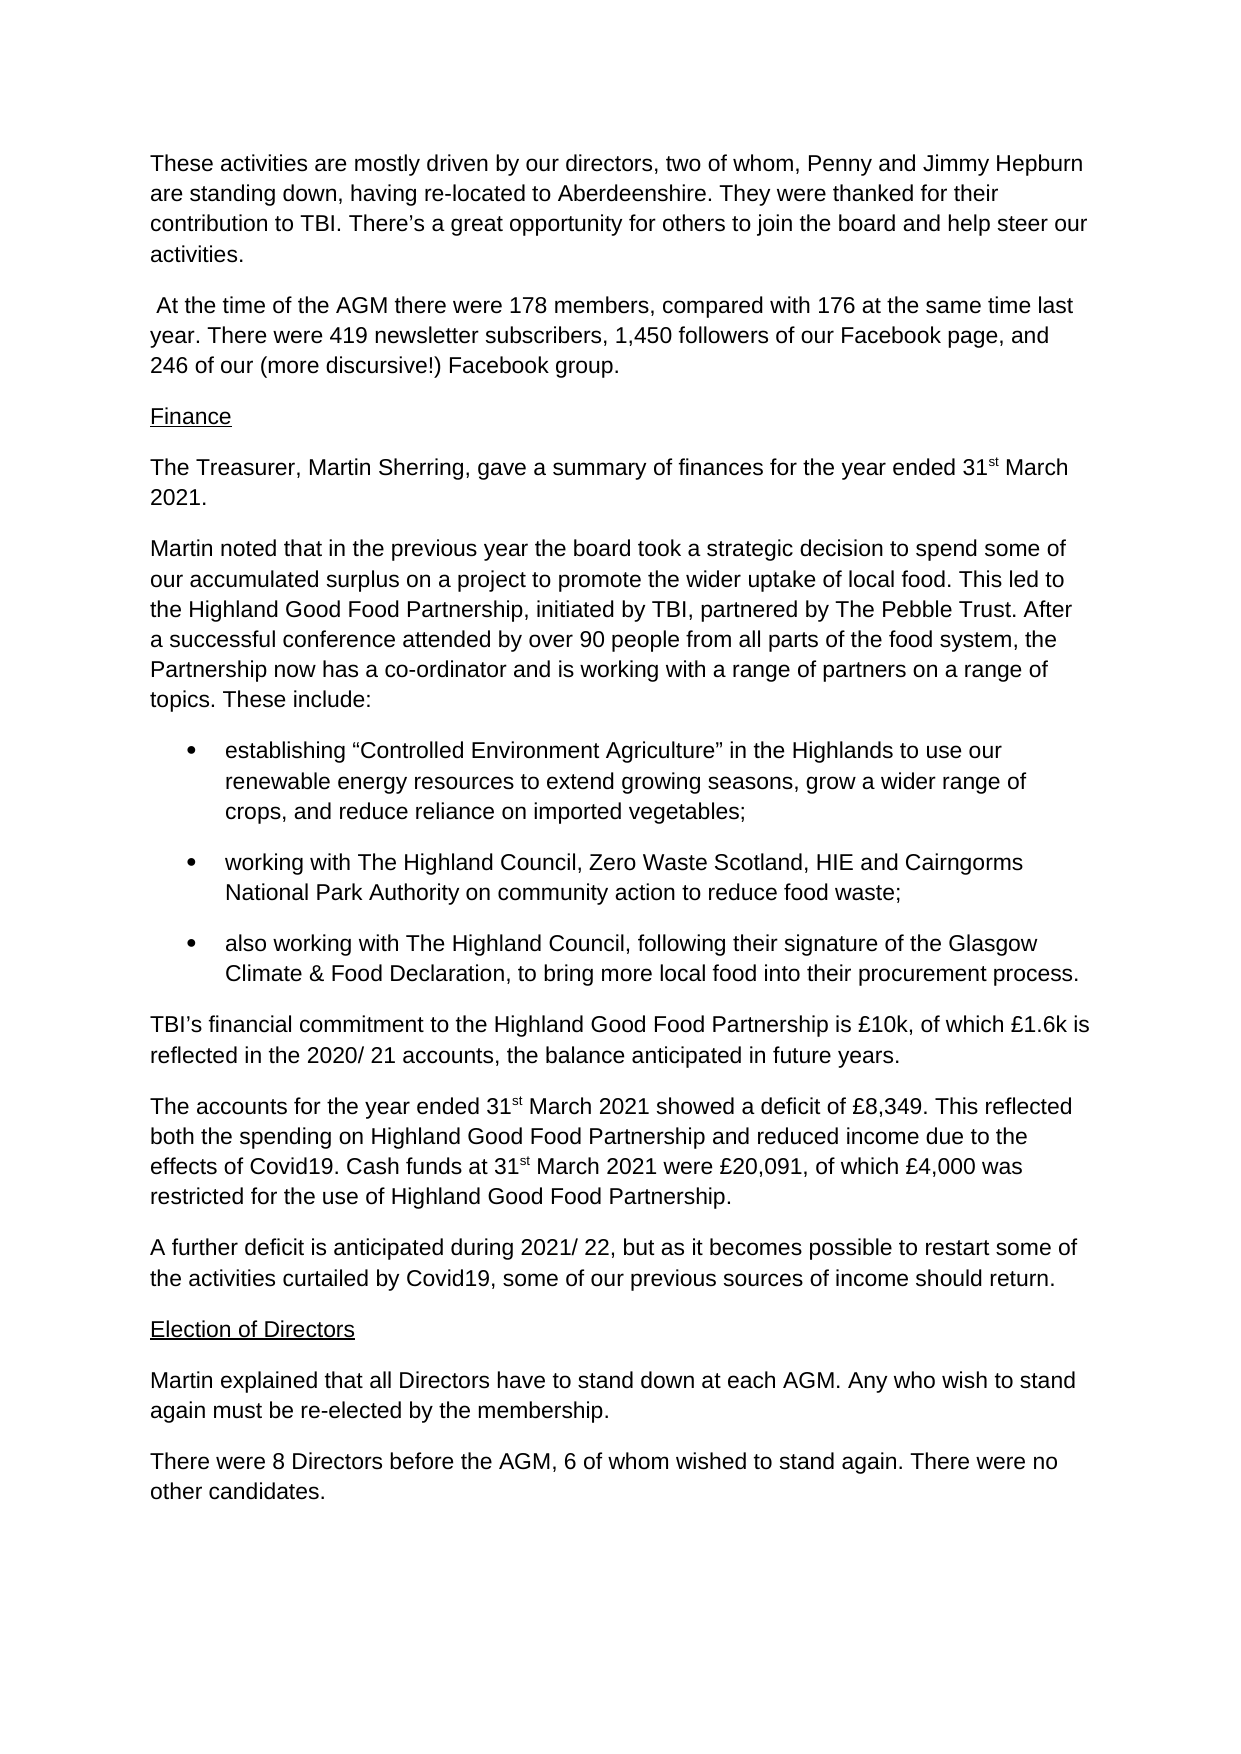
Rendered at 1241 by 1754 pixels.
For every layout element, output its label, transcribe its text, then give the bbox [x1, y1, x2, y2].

text The accounts for the year ended 31st March 2021 showed a deficit of £8,349. This reflected both the spending on Highland Good Food Partnership and reduced income due to the effects of Covid19. Cash funds at 31st March 2021 were £20,091, of which £4,000 was restricted for the use of Highland Good Food Partnership. [150, 1093, 1090, 1210]
text Election of Directors [150, 1316, 1090, 1342]
list establishing “Controlled Environment Agriculture” in the Highlands to use our renewable energy resources to extend growing seasons, grow a wider range of crops, and reduce reliance on imported vegetables; [187, 737, 1090, 824]
text The Treasurer, Martin Sherring, gave a summary of finances for the year ended 31st March 2021. [150, 454, 1090, 511]
text TBI’s financial commitment to the Highland Good Food Partnership is £10k, of which £1.6k is reflected in the 2020/ 21 accounts, the balance anticipated in future years. [150, 1011, 1090, 1068]
list working with The Highland Council, Zero Waste Scotland, HIE and Cairngorms National Park Authority on community action to reduce food waste; [187, 849, 1090, 906]
list also working with The Highland Council, following their signature of the Glasgow Climate & Food Declaration, to bring more local food into their procurement process. [187, 930, 1090, 987]
text A further deficit is anticipated during 2021/ 22, but as it becomes possible to restart some of the activities curtailed by Covid19, some of our previous sources of income should return. [150, 1234, 1090, 1291]
text These activities are mostly driven by our directors, two of whom, Penny and Jimmy Hepburn are standing down, having re-located to Aberdeenshire. They were thanked for their contribution to TBI. There’s a great opportunity for others to join the board and help steer our activities. [150, 150, 1090, 267]
text Finance [150, 403, 1090, 429]
text There were 8 Directors before the AGM, 6 of whom wished to stand again. There were no other candidates. [150, 1448, 1090, 1504]
text At the time of the AGM there were 178 members, compared with 176 at the same time last year. There were 419 newsletter subscribers, 1,450 followers of our Facebook page, and 246 of our (more discursive!) Facebook group. [150, 292, 1090, 378]
text Martin noted that in the previous year the board took a strategic decision to spend some of our accumulated surplus on a project to promote the wider uptake of local food. This led to the Highland Good Food Partnership, initiated by TBI, partnered by The Pebble Trust. After a successful conference attended by over 90 people from all parts of the food system, the Partnership now has a co-ordinator and is working with a range of partners on a range of topics. These include: [150, 535, 1090, 713]
text Martin explained that all Directors have to stand down at each AGM. Any who wish to stand again must be re-elected by the membership. [150, 1367, 1090, 1423]
